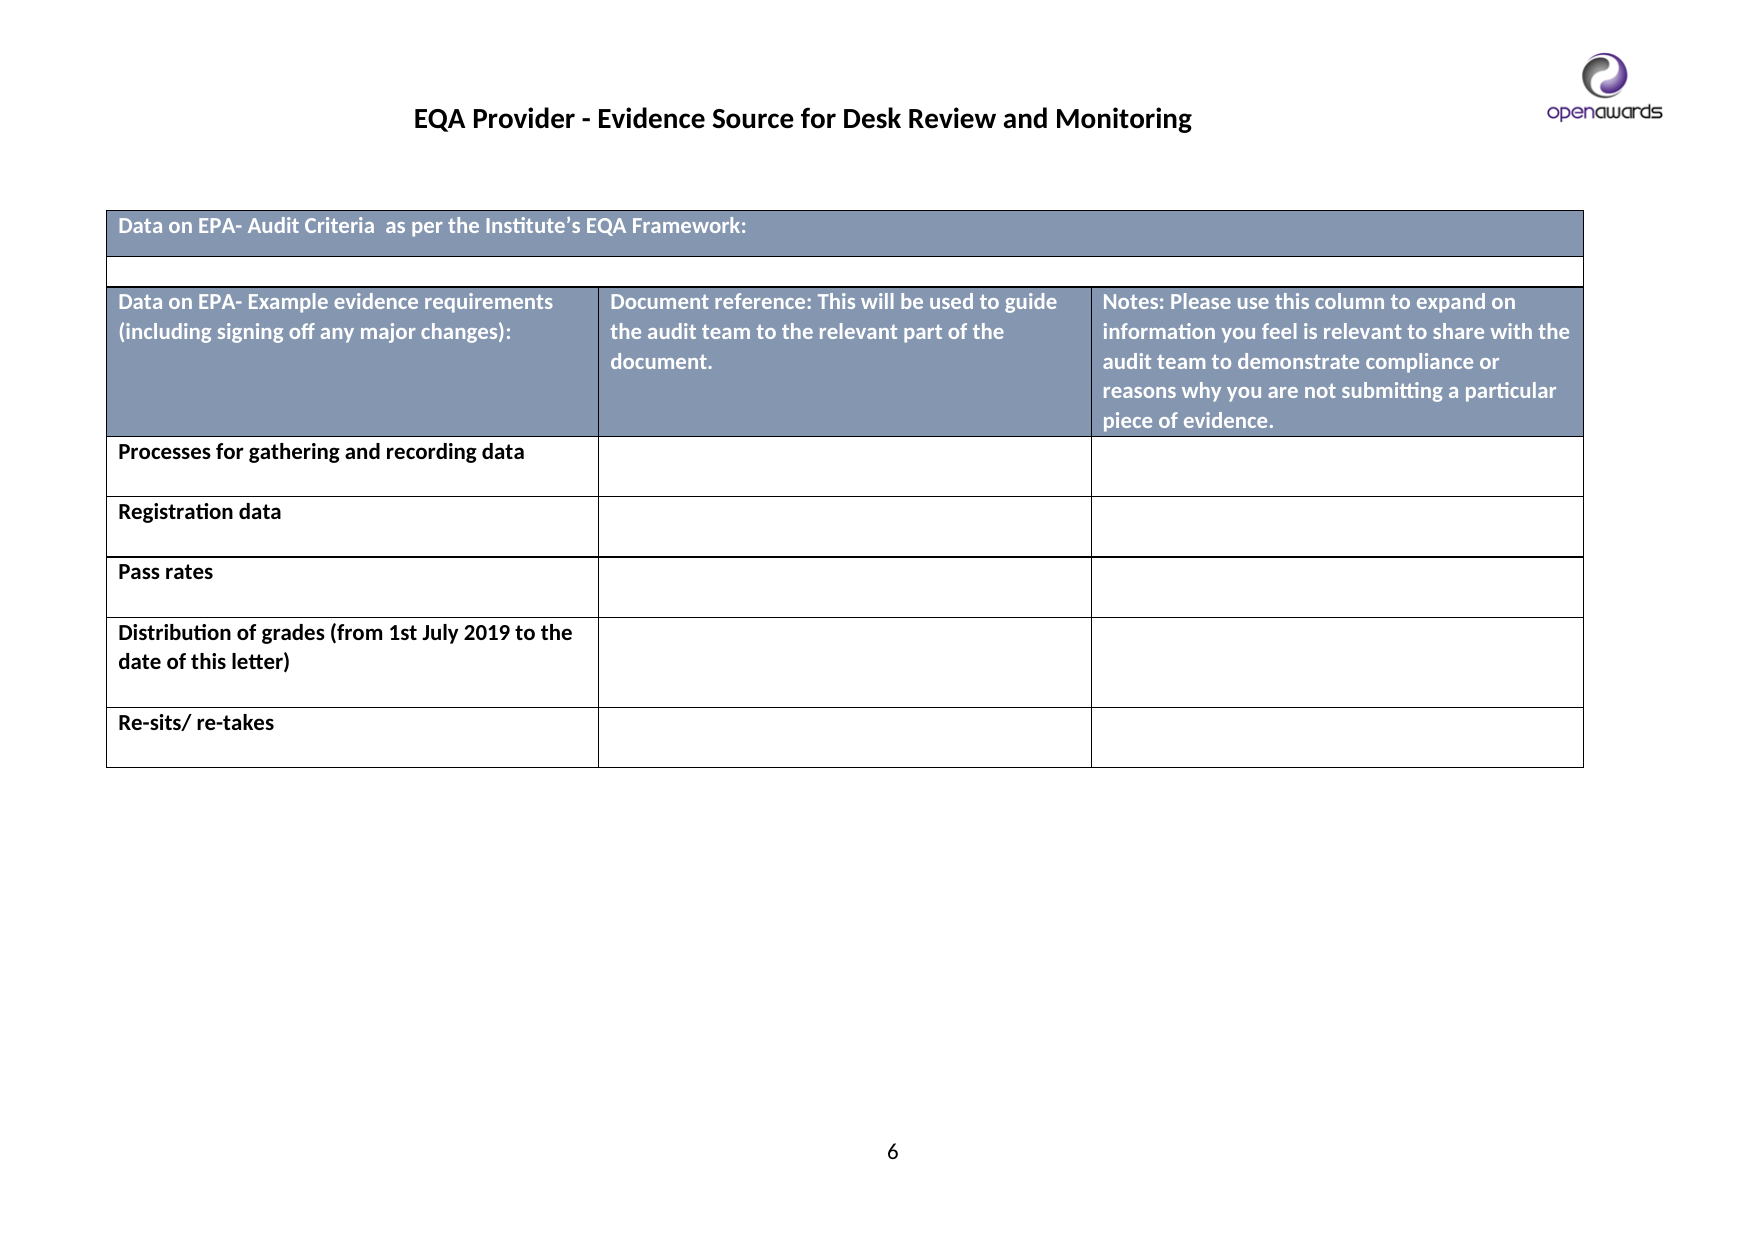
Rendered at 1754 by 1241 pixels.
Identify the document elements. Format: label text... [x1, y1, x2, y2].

table_cell [599, 618, 1091, 707]
table_cell Pass rates [107, 558, 598, 617]
table_cell [1092, 558, 1583, 617]
table_cell [599, 497, 1091, 556]
table_cell [599, 558, 1091, 617]
table_cell Distribution of grades (from 1st July 2019 to the date of this letter) [107, 618, 598, 707]
table_cell [107, 257, 1583, 286]
picture [1543, 47, 1667, 129]
table_cell [1092, 497, 1583, 556]
table_cell Re-sits/ re-takes [107, 708, 598, 767]
table_cell [599, 708, 1091, 767]
table_cell Notes: Please use this column to expand on information you feel is relevant to share with the audit team to demonstrate compliance or reasons why you are not submitting a particular piece of evidence. [1092, 288, 1583, 436]
table_cell [1092, 618, 1583, 707]
table_cell Processes for gathering and recording data [107, 437, 598, 496]
table_cell [1092, 708, 1583, 767]
table_cell [1092, 437, 1583, 496]
table_cell Document reference: This will be used to guide the audit team to the relevant part of the document. [599, 288, 1091, 436]
table_cell Registration data [107, 497, 598, 556]
table_header Data on EPA- Audit Criteria as per the Institute’s EQA Framework: [107, 211, 1583, 256]
table_cell [599, 437, 1091, 496]
table_cell Data on EPA- Example evidence requirements (including signing off any major changes): [107, 288, 598, 436]
